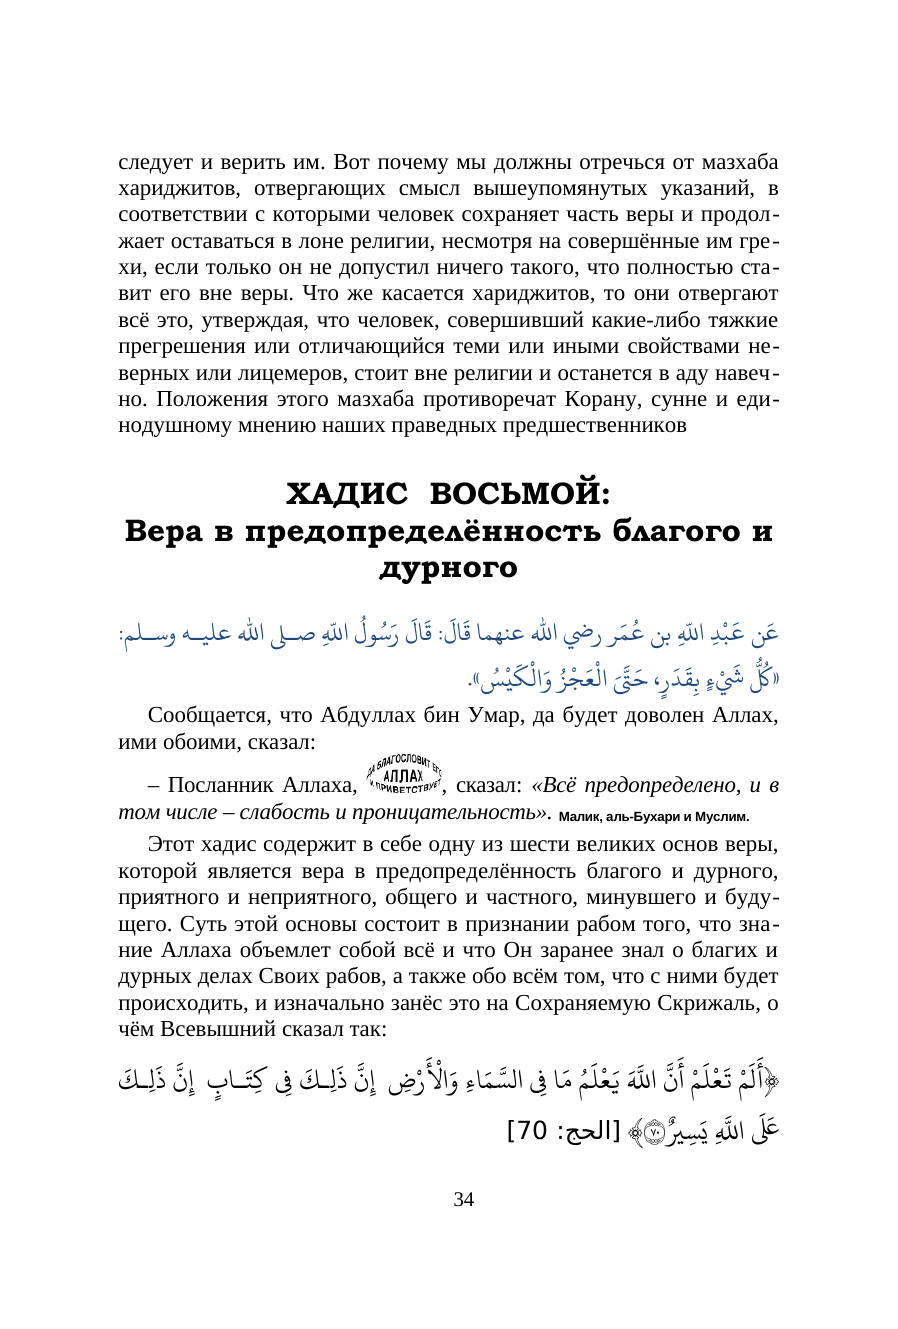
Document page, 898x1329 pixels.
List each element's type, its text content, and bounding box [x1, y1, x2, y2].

text ХАДИС ВОСЬМОЙ: Вера в предопределённость благого и дурного [118, 475, 779, 585]
text Сообщается, что Абдуллах бин Умар, да будет доволен Аллах, ими обоими, сказал: [118, 701, 779, 754]
picture [366, 754, 442, 793]
text ﴿أَلَمْ تَعْلَمْ أَنَّ اللَّهَ يَعْلَمُ مَا فِي السَّمَاءِ وَالْأَرْضِ إِنَّ ذَلِكَ فِي كِتَابٍ إِنَّ ذَلِكَ عَلَى اللَّهِ يَسِيرٌ٧٠﴾ [الحج: 70] [118, 1054, 779, 1156]
text عَن عَبْدِ اللّهِ بن عُمَر رضي الله عنهما قَالَ: قَالَ رَسُولُ اللّهِ صلى الله عليه وسلم: «كُلُّ شَيْءٍ بِقَدَرٍ، حَتَّىَ الْعَجْزُ وَالْكَيْسُ». [118, 610, 779, 701]
text – Посланник Аллаха, , сказал: «Всё предопределено, и в том числе – слабость и проницательность». Малик, аль-Бухари и Муслим. [118, 754, 779, 824]
text Этот хадис содержит в себе одну из шести великих основ веры, которой является вера в предопределённость благого и дурного, приятного и неприятного, общего и частного, минувшего и будущего. Суть этой основы состоит в признании рабом того, что знание Аллаха объемлет собой всё и что Он заранее знал о благих и дурных делах Своих рабов, а также обо всём том, что с ними будет происходить, и изначально занёс это на Сохраняемую Скрижаль, о чём Всевышний сказал так: [118, 831, 779, 1041]
